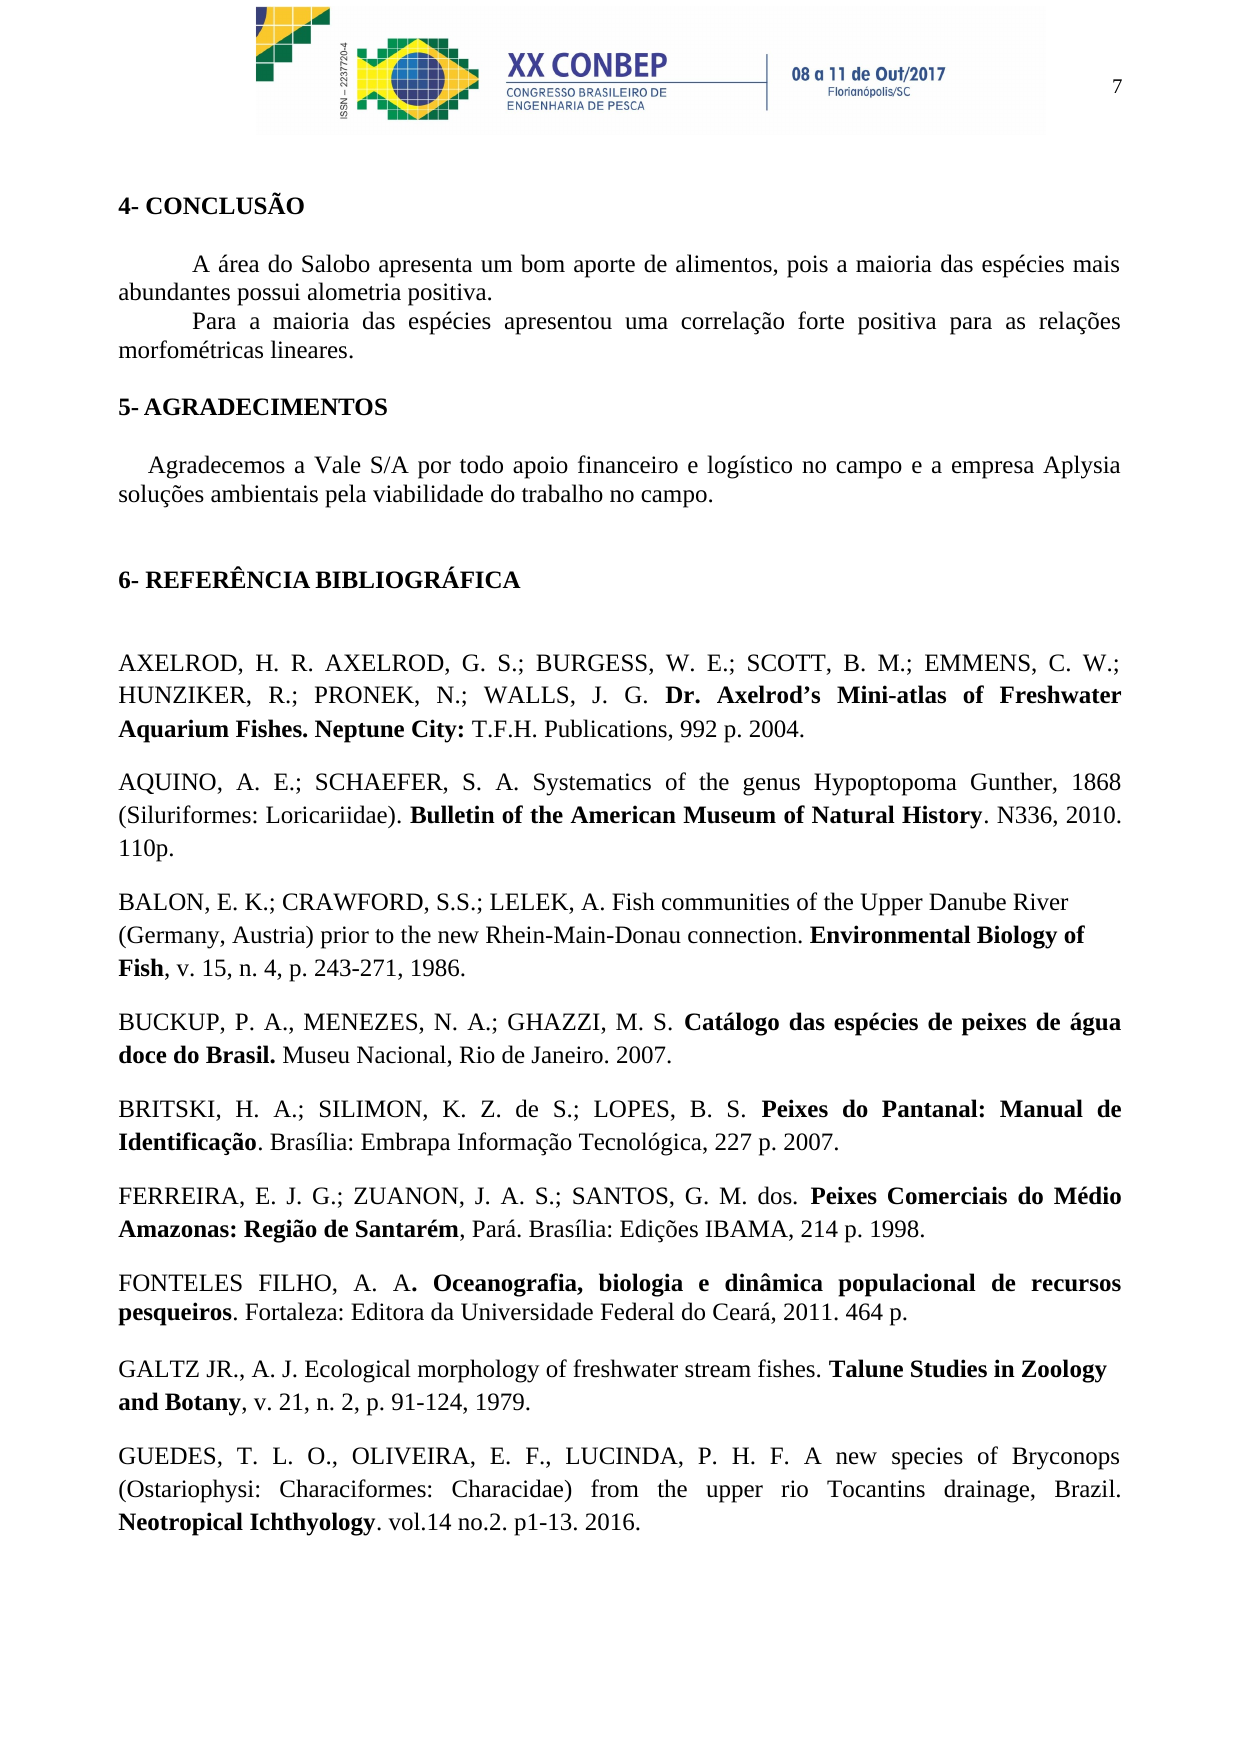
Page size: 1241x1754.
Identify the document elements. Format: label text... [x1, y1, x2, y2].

text FERREIRA, E. J. G.; ZUANON, J. A. S.; SANTOS, G. M. dos. Peixes Comerciais do Médio Amazonas: Região de Santarém, Pará. Brasília: Edições IBAMA, 214 p. 1998. [118, 1181, 1122, 1243]
text Para a maioria das espécies apresentou uma correlação forte positiva para as relações morfométricas lineares. [118, 306, 1122, 364]
text AXELROD, H. R. AXELROD, G. S.; BURGESS, W. E.; SCOTT, B. M.; EMMENS, C. W.; HUNZIKER, R.; PRONEK, N.; WALLS, J. G. Dr. Axelrod’s Mini-atlas of Freshwater Aquarium Fishes. Neptune City: T.F.H. Publications, 992 p. 2004. [118, 648, 1122, 742]
text BALON, E. K.; CRAWFORD, S.S.; LELEK, A. Fish communities of the Upper Danube River (Germany, Austria) prior to the new Rhein-Main-Donau connection. Environmental Biology of Fish, v. 15, n. 4, p. 243-271, 1986. [118, 887, 1122, 982]
text GUEDES, T. L. O., OLIVEIRA, E. F., LUCINDA, P. H. F. A new species of Bryconops (Ostariophysi: Characiformes: Characidae) from the upper rio Tocantins drainage, Brazil. Neotropical Ichthyology. vol.14 no.2. p1-13. 2016. [118, 1441, 1122, 1536]
text BRITSKI, H. A.; SILIMON, K. Z. de S.; LOPES, B. S. Peixes do Pantanal: Manual de Identificação. Brasília: Embrapa Informação Tecnológica, 227 p. 2007. [118, 1094, 1122, 1156]
subtitle 6- REFERÊNCIA BIBLIOGRÁFICA [118, 565, 1122, 594]
text GALTZ JR., A. J. Ecological morphology of freshwater stream fishes. Talune Studies in Zoology and Botany, v. 21, n. 2, p. 91-124, 1979. [118, 1354, 1122, 1416]
text FONTELES FILHO, A. A. Oceanografia, biologia e dinâmica populacional de recursos pesqueiros. Fortaleza: Editora da Universidade Federal do Ceará, 2011. 464 p. [118, 1268, 1122, 1325]
picture [255, 6, 1047, 135]
text AQUINO, A. E.; SCHAEFER, S. A. Systematics of the genus Hypoptopoma Gunther, 1868 (Siluriformes: Loricariidae). Bulletin of the American Museum of Natural History. N336, 2010. 110p. [118, 767, 1122, 862]
text A área do Salobo apresenta um bom aporte de alimentos, pois a maioria das espécies mais abundantes possui alometria positiva. [118, 249, 1122, 306]
text Agradecemos a Vale S/A por todo apoio financeiro e logístico no campo e a empresa Aplysia soluções ambientais pela viabilidade do trabalho no campo. [118, 450, 1122, 507]
text 4- CONCLUSÃO [118, 191, 1122, 220]
text BUCKUP, P. A., MENEZES, N. A.; GHAZZI, M. S. Catálogo das espécies de peixes de água doce do Brasil. Museu Nacional, Rio de Janeiro. 2007. [118, 1007, 1122, 1069]
subtitle 5- AGRADECIMENTOS [118, 392, 1122, 421]
